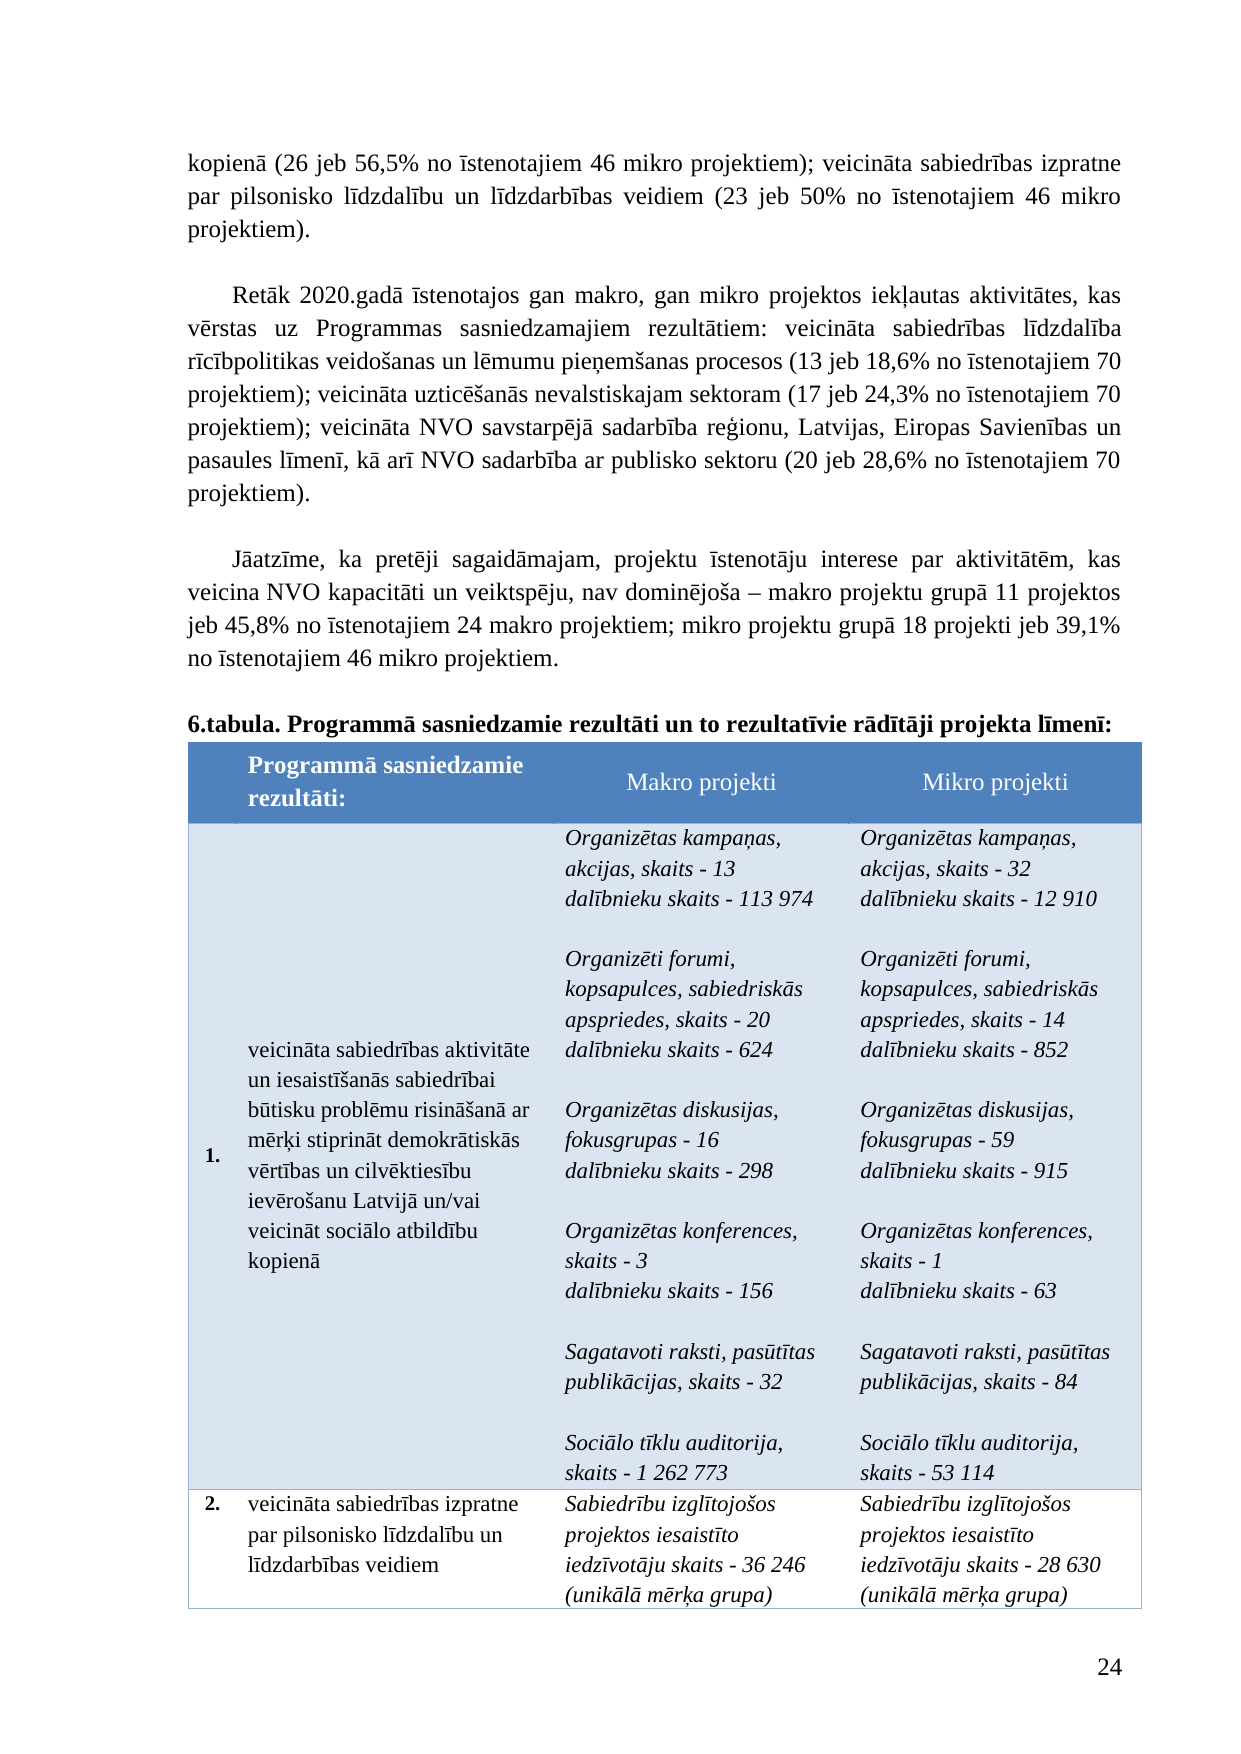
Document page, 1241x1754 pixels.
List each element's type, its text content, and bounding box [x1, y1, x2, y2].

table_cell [236, 1490, 554, 1607]
text Jāatzīme, ka pretēji sagaidāmajam, projektu īstenotāju interese par aktivitātēm, kas veicina NVO kapacitāti un veiktspēju, nav dominējoša – makro projektu grupā 11 projektos jeb 45,8% no īstenotajiem 24 makro projektiem; mikro projektu grupā 18 projekti jeb 39,1% no īstenotajiem 46 mikro projektiem. [187, 544, 1122, 672]
table_cell Organizētas kampaņas, akcijas, skaits - 13 dalībnieku skaits - 113 974 Organizēti forumi, kopsapulces, sabiedriskās apspriedes, skaits - 20 dalībnieku skaits - 624 Organizētas diskusijas, fokusgrupas - 16 dalībnieku skaits - 298 Organizētas konferences, skaits - 3 dalībnieku skaits - 156 Sagatavoti raksti, pasūtītas publikācijas, skaits - 32 Sociālo tīklu auditorija, skaits - 1 262 773 [554, 824, 849, 1489]
table_header Programmā sasniedzamie rezultāti: [237, 743, 553, 823]
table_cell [554, 1490, 849, 1607]
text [187, 148, 1122, 242]
text Retāk 2020.gadā īstenotajos gan makro, gan mikro projektos iekļautas aktivitātes, kas vērstas uz Programmas sasniedzamajiem rezultātiem: veicināta sabiedrības līdzdalība rīcībpolitikas veidošanas un lēmumu pieņemšanas procesos (13 jeb 18,6% no īstenotajiem 70 projektiem); veicināta uzticēšanās nevalstiskajam sektoram (17 jeb 24,3% no īstenotajiem 70 projektiem); veicināta NVO savstarpējā sadarbība reģionu, Latvijas, Eiropas Savienības un pasaules līmenī, kā arī NVO sadarbība ar publisko sektoru (20 jeb 28,6% no īstenotajiem 70 projektiem). [187, 280, 1122, 507]
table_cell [849, 1490, 1141, 1607]
table_cell 2. [189, 1490, 236, 1607]
table_header [189, 743, 236, 823]
table_cell veicināta sabiedrības aktivitāte un iesaistīšanās sabiedrībai būtisku problēmu risināšanā ar mērķi stiprināt demokrātiskās vērtības un cilvēktiesību ievērošanu Latvijā un/vai veicināt sociālo atbildību kopienā [236, 824, 554, 1489]
text 6.tabula. Programmā sasniedzamie rezultāti un to rezultatīvie rādītāji projekta līmenī: [187, 709, 1122, 738]
table_cell Organizētas kampaņas, akcijas, skaits - 32 dalībnieku skaits - 12 910 Organizēti forumi, kopsapulces, sabiedriskās apspriedes, skaits - 14 dalībnieku skaits - 852 Organizētas diskusijas, fokusgrupas - 59 dalībnieku skaits - 915 Organizētas konferences, skaits - 1 dalībnieku skaits - 63 Sagatavoti raksti, pasūtītas publikācijas, skaits - 84 Sociālo tīklu auditorija, skaits - 53 114 [849, 824, 1141, 1489]
table_cell 1. [189, 824, 236, 1489]
table_header Makro projekti [554, 743, 848, 823]
table_header Mikro projekti [849, 743, 1141, 823]
